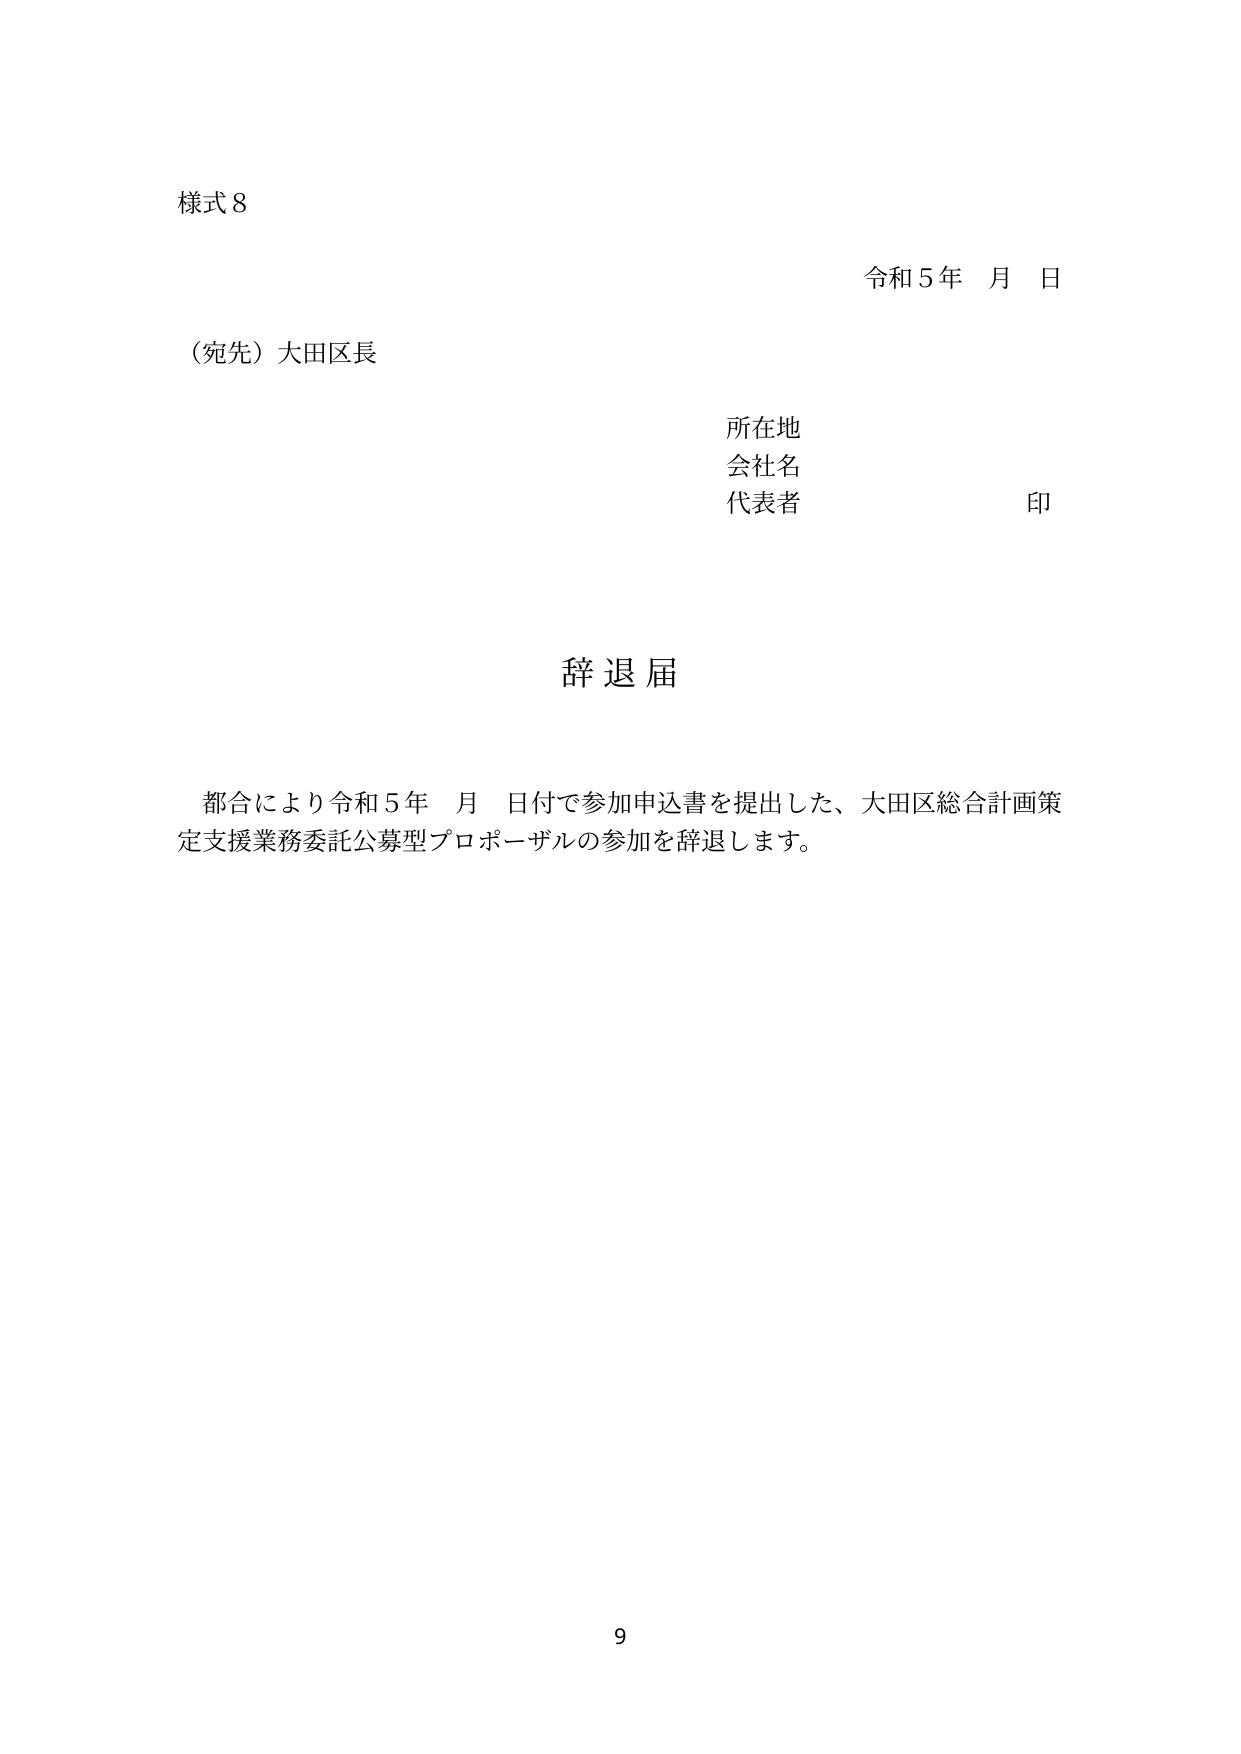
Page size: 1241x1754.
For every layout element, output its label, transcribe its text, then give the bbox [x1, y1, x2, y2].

text 所在地 [177, 408, 1063, 446]
text 会社名 [177, 446, 1063, 483]
text 都合により令和５年 月 日付で参加申込書を提出した、大田区総合計画策定支援業務委託公募型プロポーザルの参加を辞退します。 [177, 783, 1063, 858]
text 代表者 印 [177, 483, 1063, 521]
text 辞 退 届 [177, 633, 1063, 708]
text （宛先）大田区長 [177, 333, 1063, 371]
text 様式８ [177, 183, 1063, 221]
text 令和５年 月 日 [177, 258, 1063, 296]
